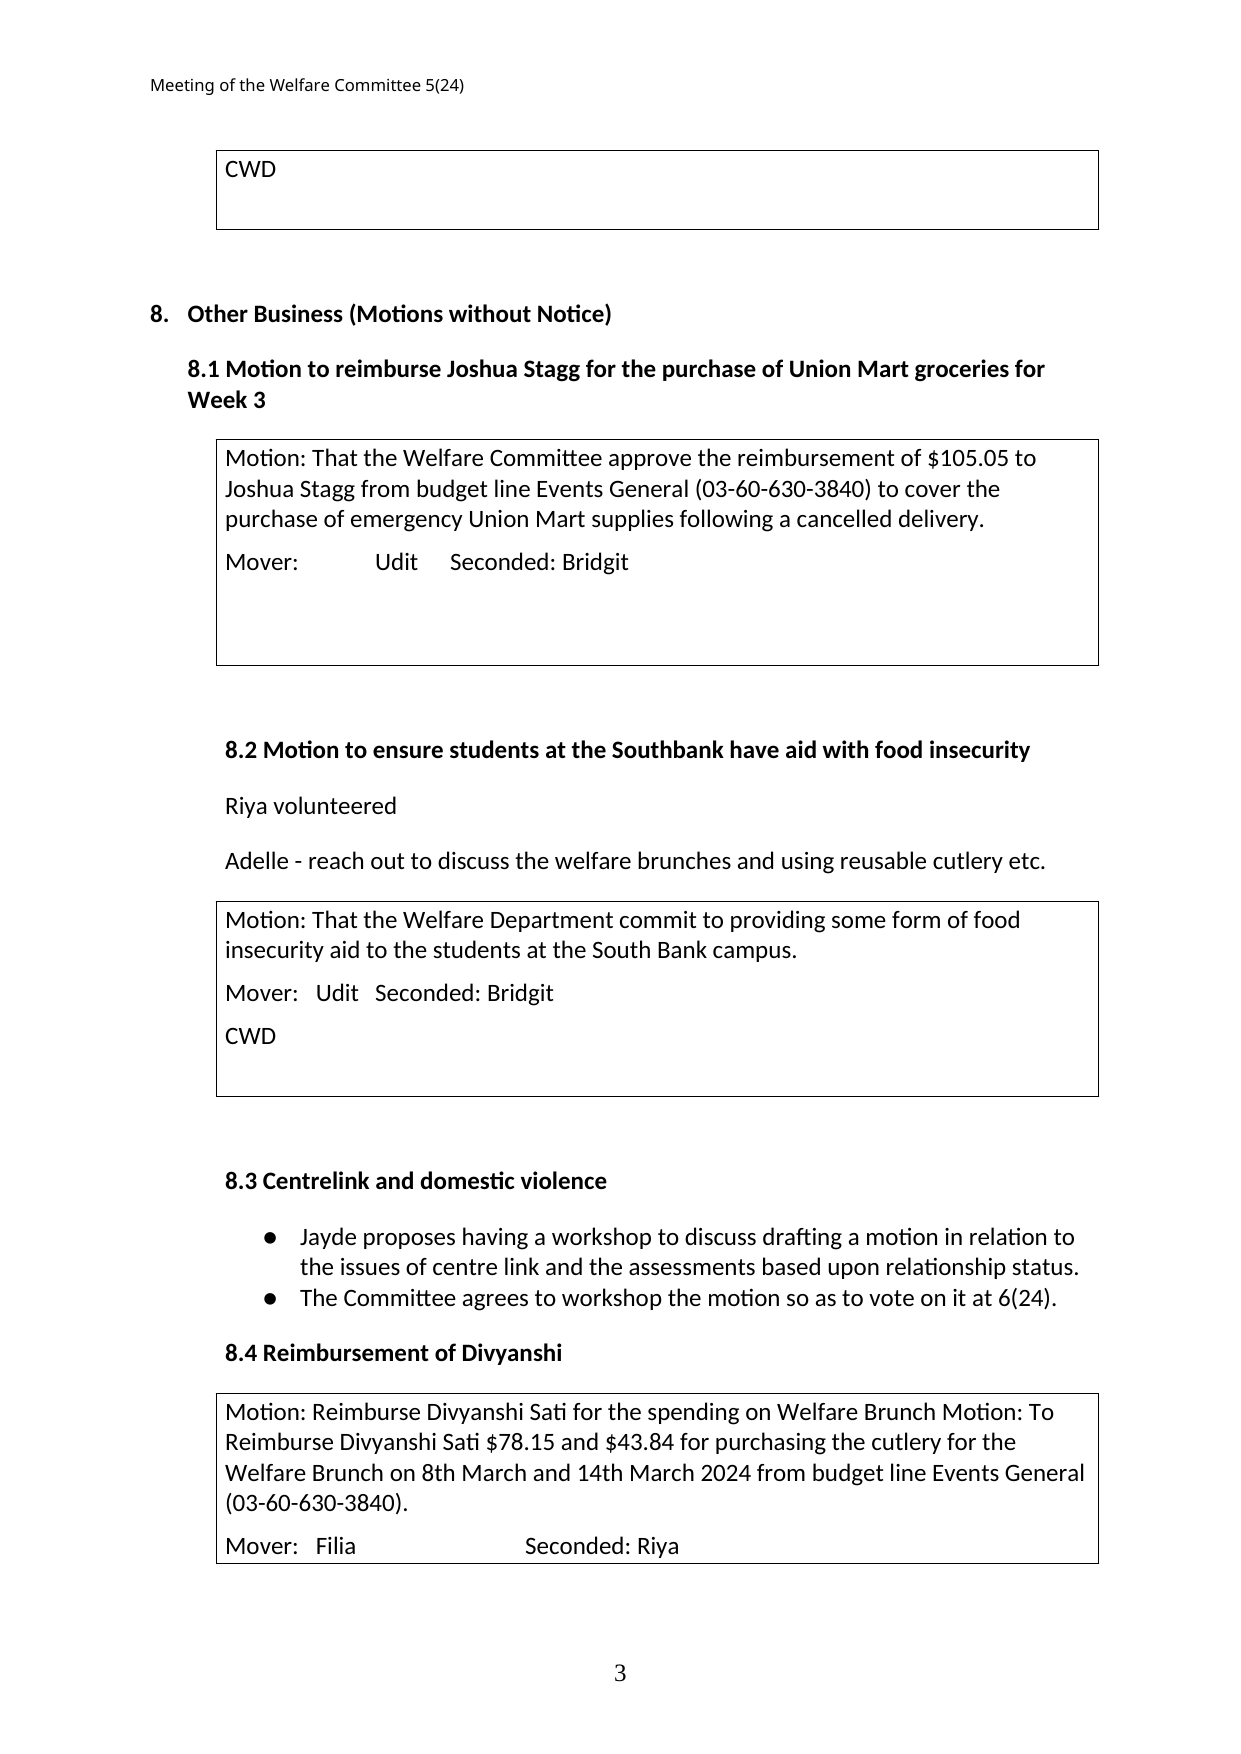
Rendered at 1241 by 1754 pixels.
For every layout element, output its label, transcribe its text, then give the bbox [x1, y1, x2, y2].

list The Committee agrees to workshop the motion so as to vote on it at 6(24). [262, 1282, 1090, 1312]
text 8.4 Reimbursement of Divyanshi [150, 1337, 1090, 1368]
text 8.1 Motion to reimburse Joshua Stagg for the purchase of Union Mart groceries for Week 3 [187, 353, 1090, 414]
text Riya volunteered [150, 790, 1090, 820]
text Adelle - reach out to discuss the welfare brunches and using reusable cutlery etc. [150, 845, 1090, 876]
text CWD [217, 151, 1098, 184]
text Mover: Filia Seconded: Riya [217, 1527, 1098, 1563]
text CWD [217, 1017, 1098, 1051]
text Mover: Udit Seconded: Bridgit [217, 974, 1098, 1008]
text Mover: Udit Seconded: Bridgit [217, 543, 1098, 577]
text Motion: That the Welfare Committee approve the reimbursement of $105.05 to Joshua Stagg from budget line Events General (03-60-630-3840) to cover the purchase of emergency Union Mart supplies following a cancelled delivery. [217, 440, 1098, 534]
text Motion: Reimburse Divyanshi Sati for the spending on Welfare Brunch Motion: To Reimburse Divyanshi Sati $78.15 and $43.84 for purchasing the cutlery for the Welfare Brunch on 8th March and 14th March 2024 from budget line Events General (03-60-630-3840). [217, 1394, 1098, 1518]
list Jayde proposes having a workshop to discuss drafting a motion in relation to the issues of centre link and the assessments based upon relationship status. [262, 1221, 1090, 1282]
text Motion: That the Welfare Department commit to providing some form of food insecurity aid to the students at the South Bank campus. [217, 902, 1098, 965]
text 8.2 Motion to ensure students at the Southbank have aid with food insecurity [150, 734, 1090, 765]
text 8.3 Centrelink and domestic violence [150, 1165, 1090, 1196]
list Other Business (Motions without Notice) [150, 298, 1090, 328]
